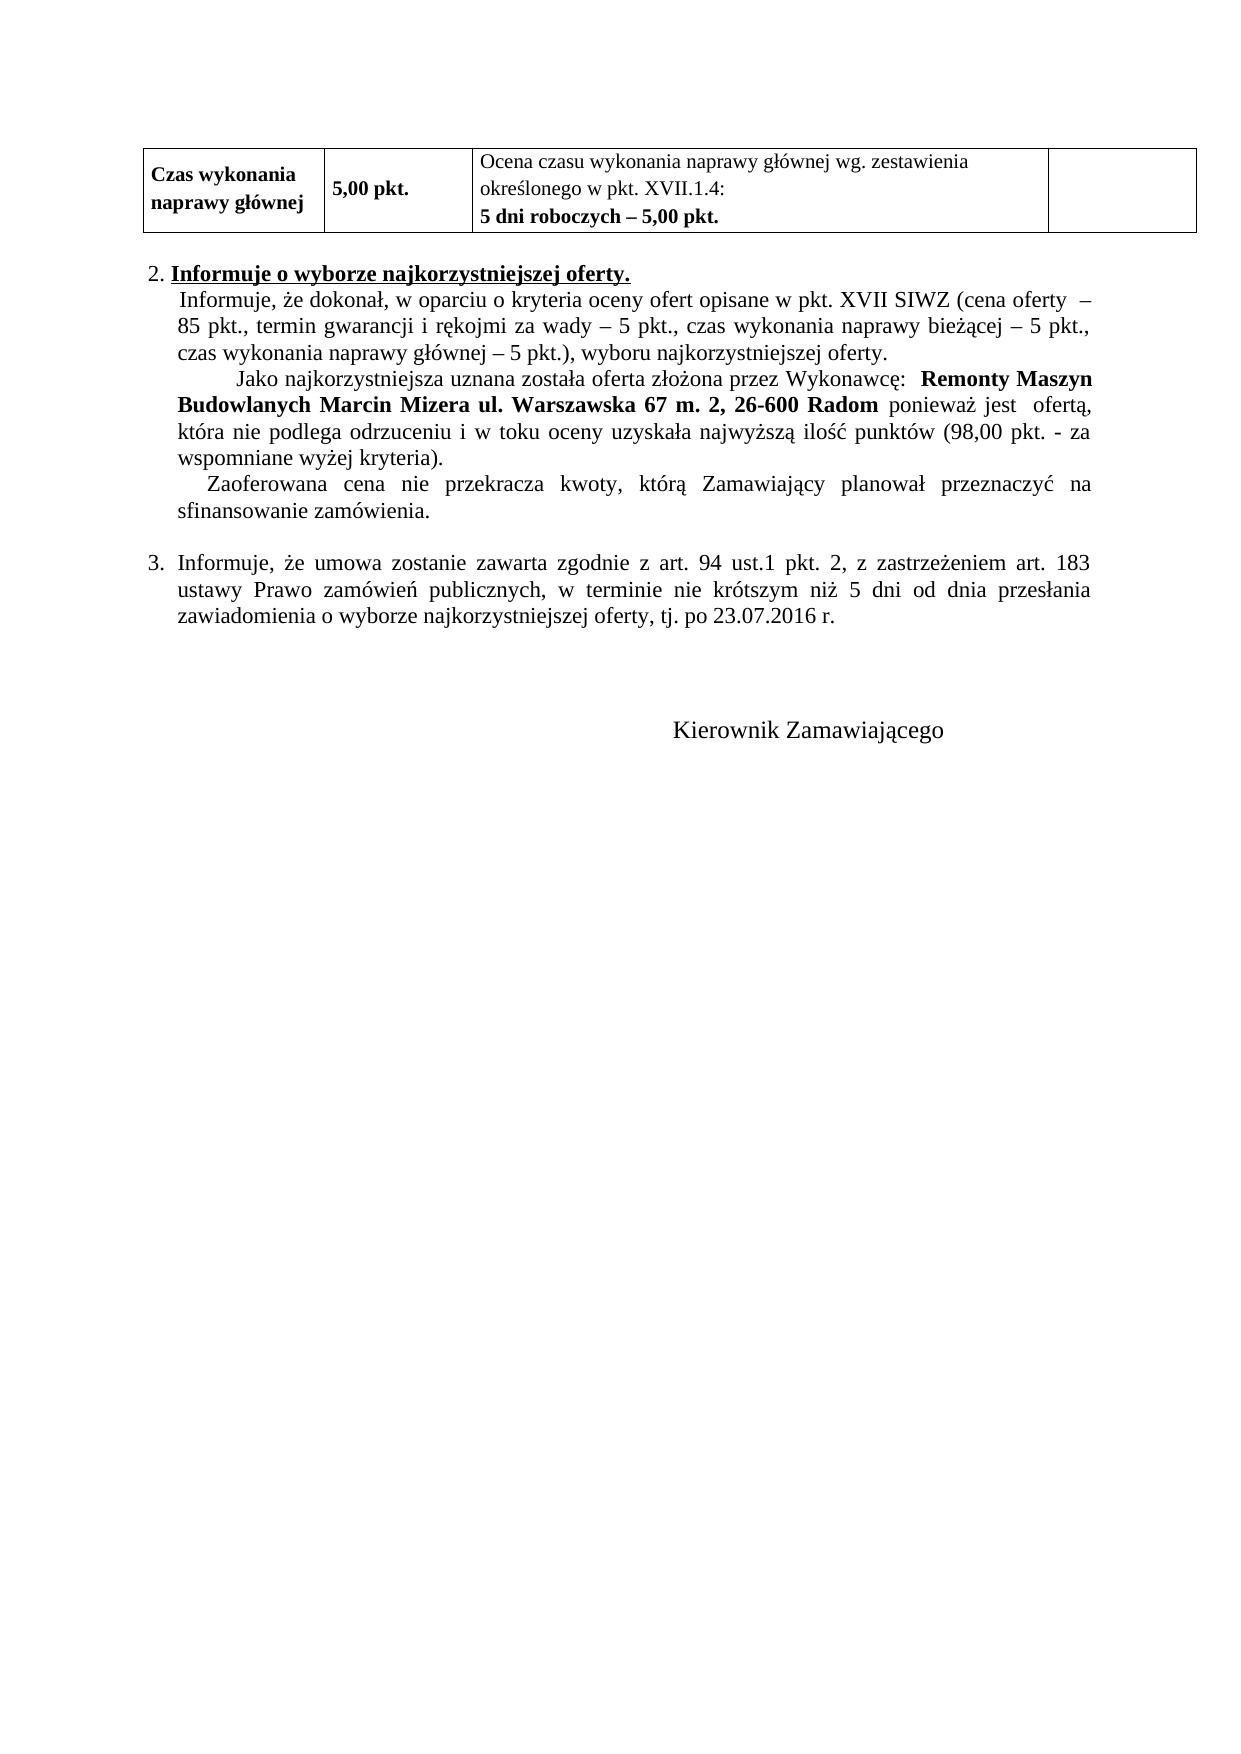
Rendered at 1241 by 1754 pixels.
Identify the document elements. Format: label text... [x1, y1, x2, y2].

text Kierownik Zamawiającego [148, 715, 1093, 743]
text 2. Informuje o wyborze najkorzystniejszej oferty. [148, 259, 1093, 286]
text Informuje, że dokonał, w oparciu o kryteria oceny ofert opisane w pkt. XVII SIWZ (cena oferty –85 pkt., termin gwarancji i rękojmi za wady – 5 pkt., czas wykonania naprawy bieżącej – 5 pkt., czas wykonania naprawy głównej – 5 pkt.), wyboru najkorzystniejszej oferty. [148, 286, 1093, 365]
table_cell 5,00 pkt. [325, 149, 472, 232]
table_cell Ocena czasu wykonania naprawy głównej wg. zestawienia określonego w pkt. XVII.1.4: 5 dni roboczych – 5,00 pkt. [473, 149, 1048, 232]
table_cell Czas wykonania naprawy głównej [144, 149, 324, 232]
list Informuje, że umowa zostanie zawarta zgodnie z art. 94 ust.1 pkt. 2, z zastrzeżeniem art. 183 ustawy Prawo zamówień publicznych, w terminie nie krótszym niż 5 dni od dnia przesłania zawiadomienia o wyborze najkorzystniejszej oferty, tj. po 23.07.2016 r. [148, 549, 1093, 628]
text Jako najkorzystniejsza uznana została oferta złożona przez Wykonawcę: Remonty Maszyn Budowlanych Marcin Mizera ul. Warszawska 67 m. 2, 26-600 Radom ponieważ jest ofertą, która nie podlega odrzuceniu i w toku oceny uzyskała najwyższą ilość punktów (98,00 pkt. - za wspomniane wyżej kryteria). [177, 365, 1093, 470]
text Zaoferowana cena nie przekracza kwoty, którą Zamawiający planował przeznaczyć na sfinansowanie zamówienia. [177, 470, 1093, 523]
table_cell [1049, 149, 1196, 232]
